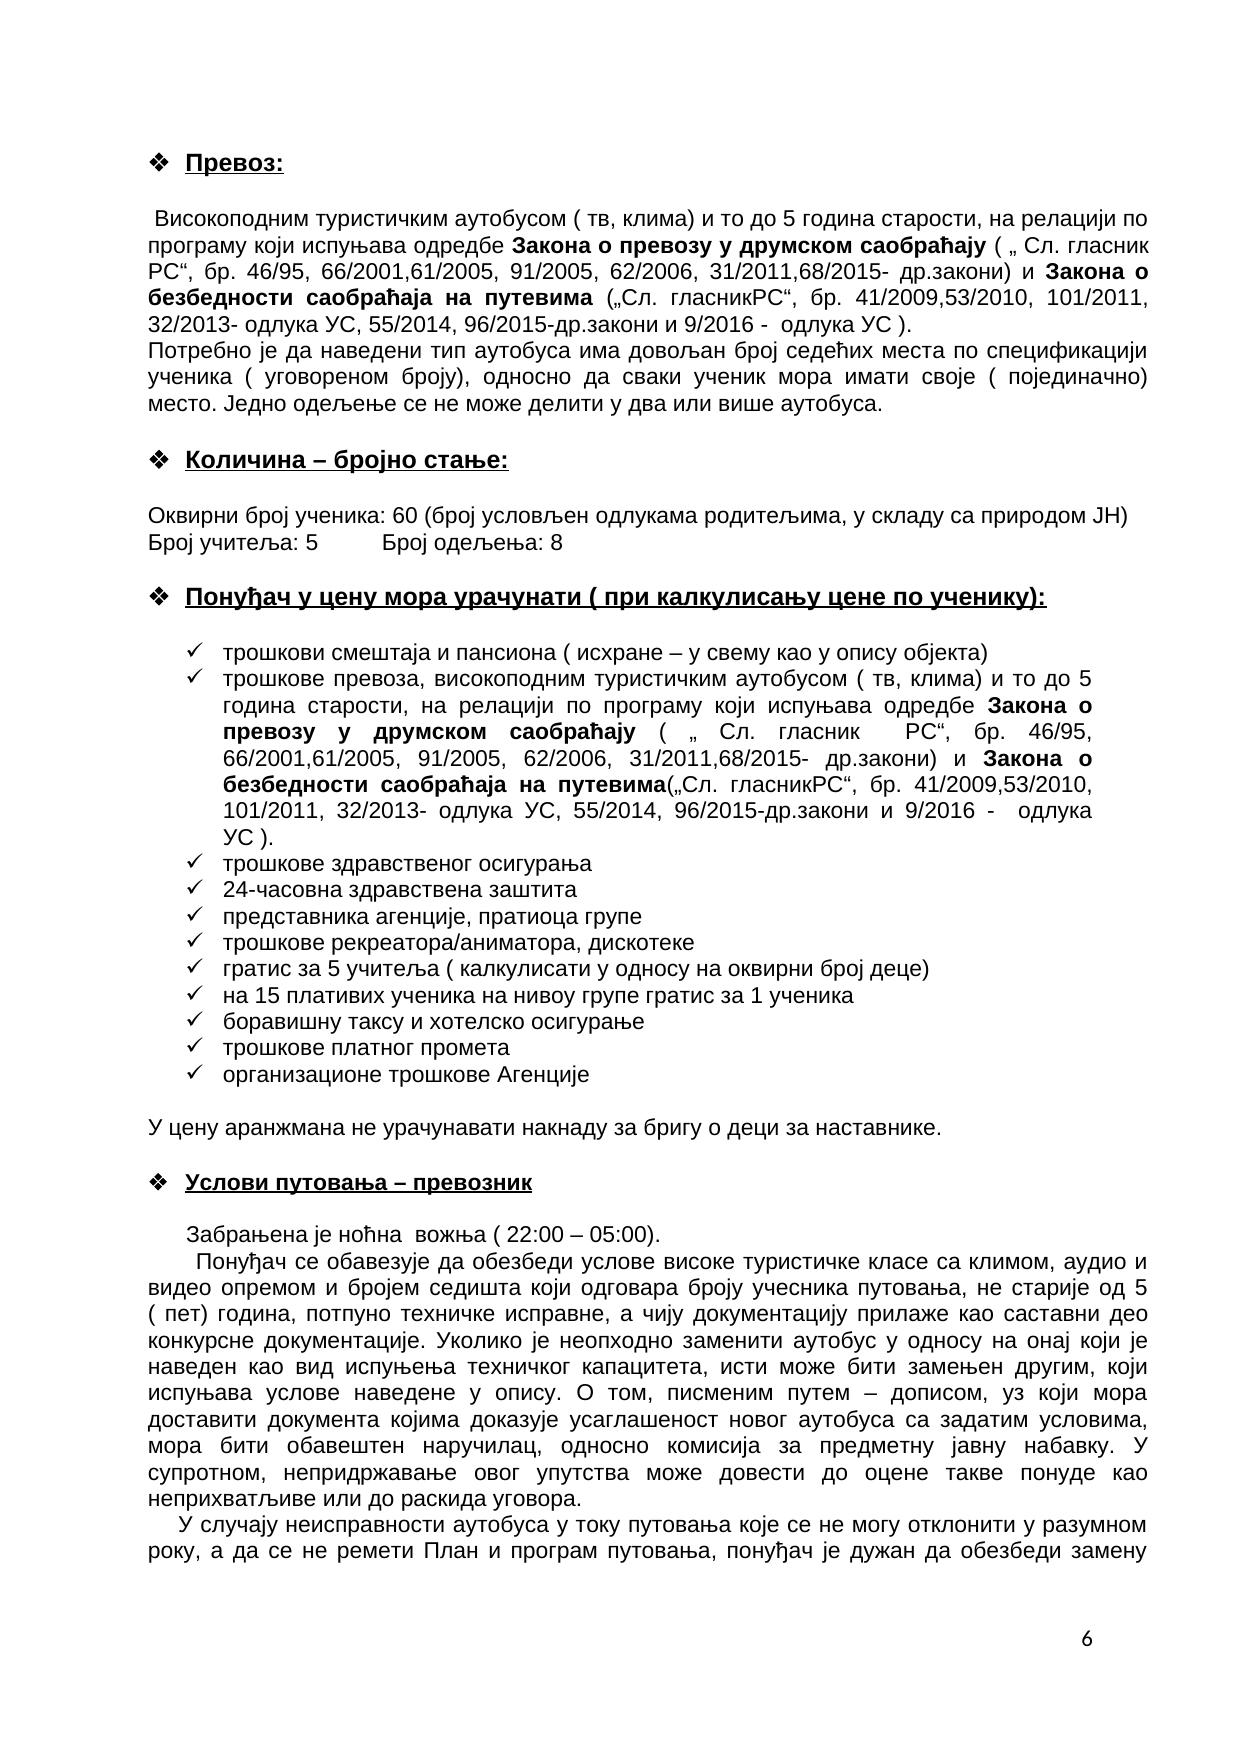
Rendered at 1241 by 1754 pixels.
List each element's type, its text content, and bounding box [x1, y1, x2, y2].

list трошкове платног промета [185, 1034, 1149, 1061]
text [148, 1511, 1149, 1564]
list 24-часовна здравствена заштита [185, 876, 1149, 903]
list Понуђач у цену мора урачунати ( при калкулисању цене по ученику): [148, 581, 1149, 610]
list трошкове здравственог осигурања [185, 850, 1149, 876]
text Потребно је да наведени тип аутобуса има довољан број седећих места по спецификацији ученика ( уговореном броју), односно да сваки ученик мора имати своје ( појединачно) место. Једно одељење се не може делити у два или више аутобуса. [148, 337, 1149, 416]
list боравишну таксу и хотелско осигурање [185, 1008, 1149, 1034]
list организационе трошкове Агенције [185, 1061, 1149, 1087]
list Превоз: [148, 148, 1149, 176]
text Високоподним туристичким аутобусом ( тв, клима) и то до 5 година старости, на релацији по програму који испуњава одредбе Закона о превозу у друмском саобраћају ( „ Сл. гласник РС“, бр. 46/95, 66/2001,61/2005, 91/2005, 62/2006, 31/2011,68/2015- др.закони) и Закона о безбедности саобраћаја на путевима („Сл. гласникРС“, бр. 41/2009,53/2010, 101/2011, 32/2013- одлука УС, 55/2014, 96/2015-др.закони и 9/2016 - одлука УС ). [148, 205, 1149, 337]
list трошкови смештаја и пансиона ( исхране – у свему као у опису објекта) [185, 639, 1149, 665]
text Број учитеља: 5 Број одељења: 8 [148, 529, 1149, 555]
list на 15 плативих ученика на нивоу групе гратис за 1 ученика [185, 982, 1149, 1008]
list Услови путовања – превозник [148, 1168, 1149, 1195]
list трошкове превоза, високоподним туристичким аутобусом ( тв, клима) и то до 5 година старости, на релацији по програму који испуњава одредбе Закона о превозу у друмском саобраћају ( „ Сл. гласник РС“, бр. 46/95, 66/2001,61/2005, 91/2005, 62/2006, 31/2011,68/2015- др.закони) и Закона о безбедности саобраћаја на путевима(„Сл. гласникРС“, бр. 41/2009,53/2010, 101/2011, 32/2013- одлука УС, 55/2014, 96/2015-др.закони и 9/2016 - одлука УС ). [185, 665, 1093, 850]
list Количина – бројно стање: [148, 445, 1149, 474]
text У цену аранжмана не урачунавати накнаду за бригу о деци за наставнике. [148, 1113, 1093, 1140]
text Забрањена је ноћна вожња ( 22:00 – 05:00). [148, 1221, 1149, 1248]
list представника агенције, пратиоца групе [185, 903, 1149, 929]
text Понуђач се обавезује да обезбеди услове високе туристичке класе са климом, аудио и видео опремом и бројем седишта који одговара броју учесника путовања, не старије од 5 ( пет) година, потпуно техничке исправне, а чију документацију прилаже као саставни део конкурсне документације. Уколико је неопходно заменити аутобус у односу на онај који је наведен као вид испуњења техничког капацитета, исти може бити замењен другим, који испуњава услове наведене у опису. О том, писменим путем – дописом, уз који мора доставити документа којима доказује усаглашеност новог аутобуса са задатим условима, мора бити обавештен наручилац, односно комисија за предметну јавну набавку. У супротном, непридржавање овог упутства може довести до оцене такве понуде као неприхватљиве или до раскида уговора. [148, 1248, 1149, 1511]
list гратис за 5 учитеља ( калкулисати у односу на оквирни број деце) [185, 955, 1149, 982]
list трошкове рекреатора/аниматора, дискотеке [185, 929, 1149, 955]
text Оквирни број ученика: 60 (број условљен одлукама родитељима, у складу са природом ЈН) [148, 502, 1149, 529]
